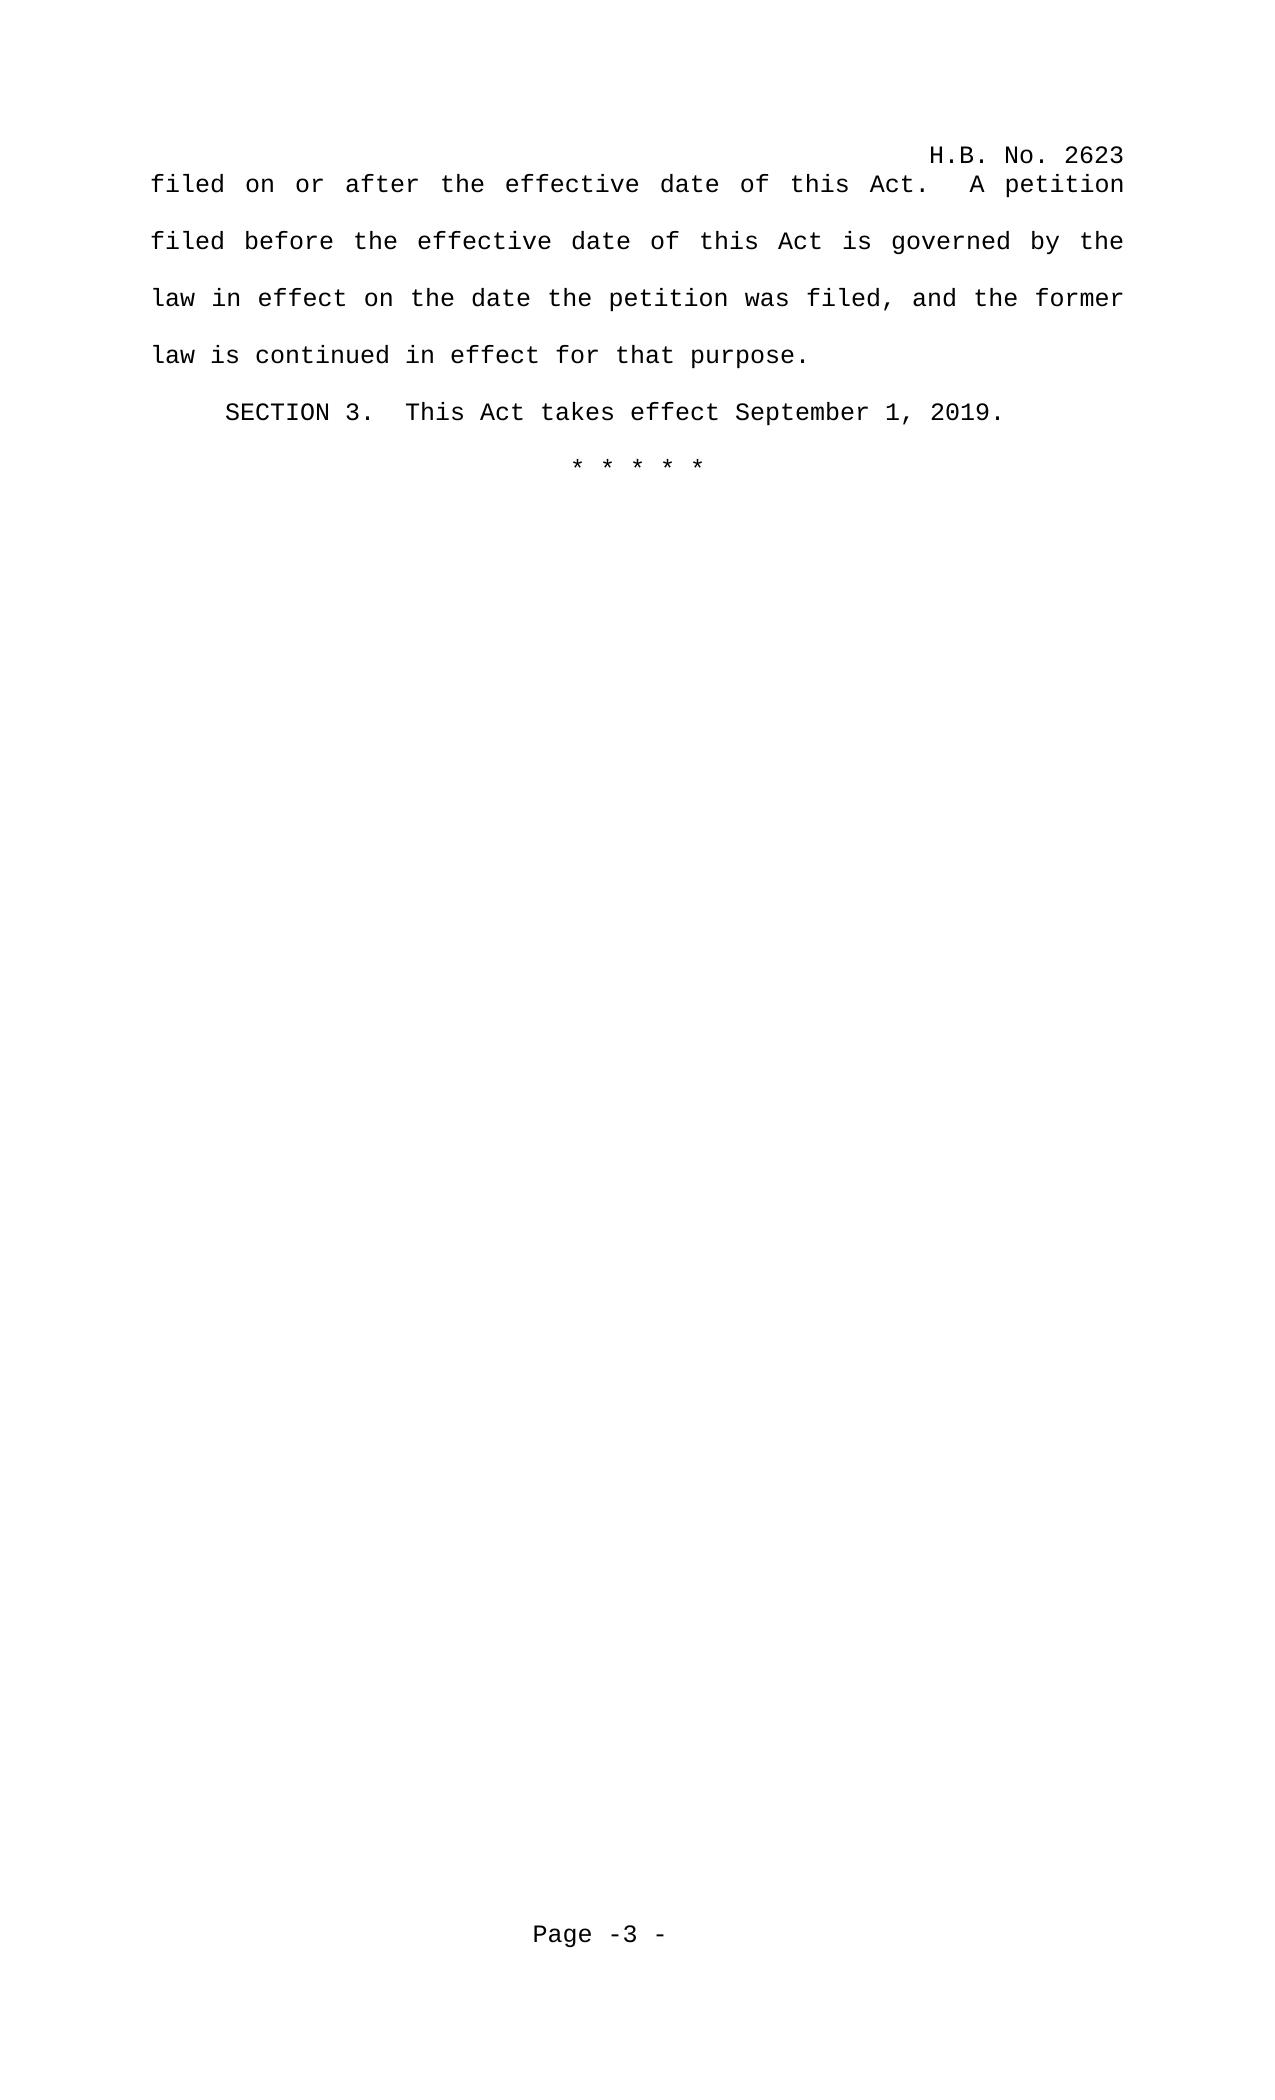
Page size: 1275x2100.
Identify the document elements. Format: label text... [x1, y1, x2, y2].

text SECTION 3. This Act takes effect September 1, 2019. [150, 399, 1125, 428]
text * * * * * [150, 457, 1125, 485]
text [150, 171, 1125, 371]
